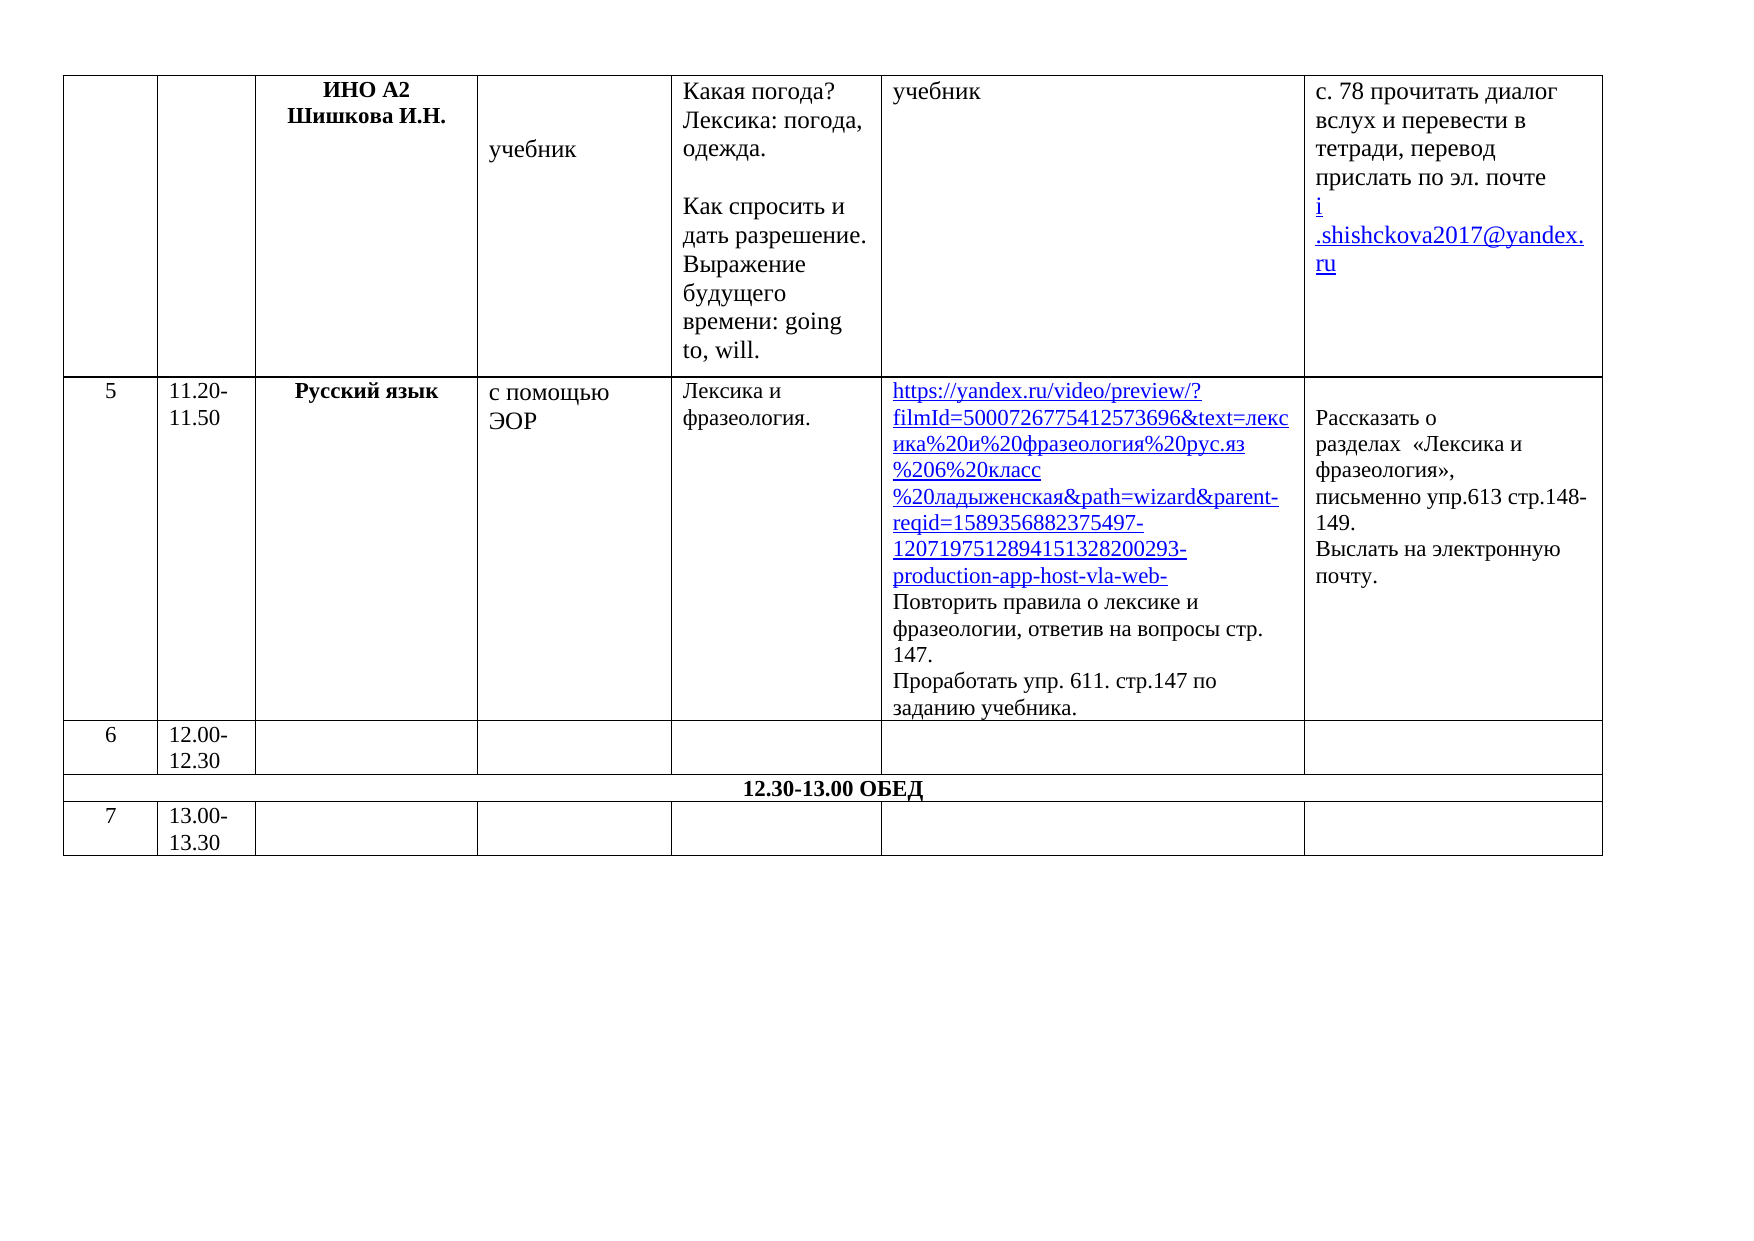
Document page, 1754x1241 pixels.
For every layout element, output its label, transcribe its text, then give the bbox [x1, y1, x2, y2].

table_cell учебник [882, 76, 1304, 376]
table_cell 6 [64, 721, 157, 774]
table_cell [256, 802, 477, 855]
table_cell с. 78 прочитать диалог вслух и перевести в тетради, перевод прислать по эл. почте i.shishckova2017@yandex.ru [1305, 76, 1602, 376]
table_cell Русский язык [256, 378, 477, 720]
table_cell [882, 721, 1304, 774]
table_cell [672, 802, 881, 855]
table_cell https://yandex.ru/video/preview/?filmId=5000726775412573696&text=лексика%20и%20фразеология%20рус.яз%206%20класс%20ладыженская&path=wizard&parent-reqid=1589356882375497-1207197512894151328200293-production-app-host-vla-web- Повторить правила о лексике и фразеологии, ответив на вопросы стр. 147. Проработать упр. 611. стр.147 по заданию учебника. [882, 378, 1304, 720]
table_cell 12.00-12.30 [158, 721, 255, 774]
table_cell ИНО А2 Шишкова И.Н. [256, 76, 477, 376]
table_cell Лексика и фразеология. [672, 378, 881, 720]
table_cell [882, 802, 1304, 855]
table_cell [1305, 721, 1602, 774]
table_cell [478, 721, 671, 774]
table_cell 5 [64, 378, 157, 720]
table_cell [64, 76, 157, 376]
table_cell 13.00-13.30 [158, 802, 255, 855]
table_cell с помощью ЭОР [478, 378, 671, 720]
table_cell учебник [478, 76, 671, 376]
table_cell Какая погода? Лексика: погода, одежда. Как спросить и дать разрешение. Выражение будущего времени: going to, will. [672, 76, 881, 376]
table_cell [478, 802, 671, 855]
table_cell [1305, 802, 1602, 855]
table_cell 7 [64, 802, 157, 855]
table_cell [256, 721, 477, 774]
table_cell [158, 76, 255, 376]
table_cell Рассказать о разделах «Лексика и фразеология», письменно упр.613 стр.148-149. Выслать на электронную почту. [1305, 378, 1602, 720]
table_cell 12.30-13.00 ОБЕД [64, 775, 1602, 801]
table_cell 11.20-11.50 [158, 378, 255, 720]
table_cell [672, 721, 881, 774]
